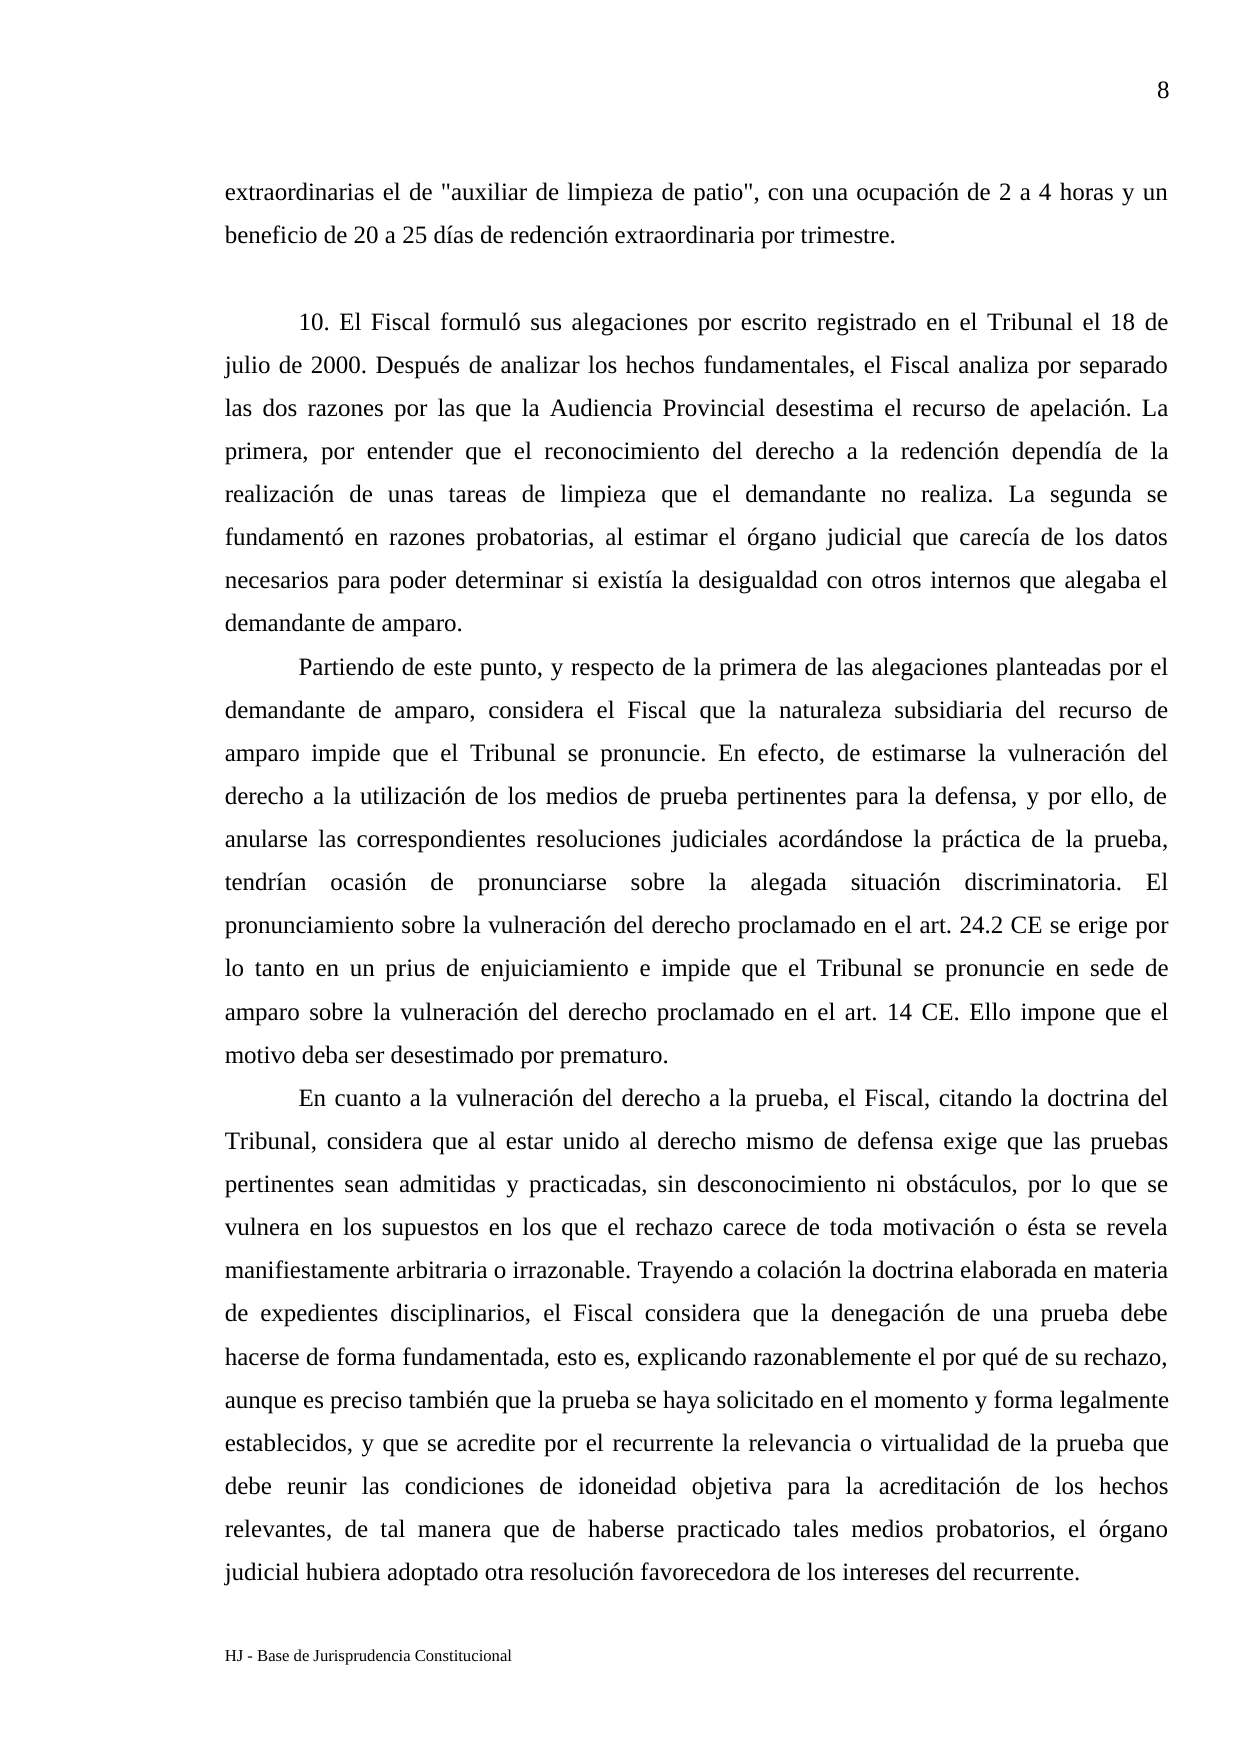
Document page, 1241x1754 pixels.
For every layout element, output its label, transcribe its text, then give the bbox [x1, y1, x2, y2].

text En cuanto a la vulneración del derecho a la prueba, el Fiscal, citando la doctrina del Tribunal, considera que al estar unido al derecho mismo de defensa exige que las pruebas pertinentes sean admitidas y practicadas, sin desconocimiento ni obstáculos, por lo que se vulnera en los supuestos en los que el rechazo carece de toda motivación o ésta se revela manifiestamente arbitraria o irrazonable. Trayendo a colación la doctrina elaborada en materia de expedientes disciplinarios, el Fiscal considera que la denegación de una prueba debe hacerse de forma fundamentada, esto es, explicando razonablemente el por qué de su rechazo, aunque es preciso también que la prueba se haya solicitado en el momento y forma legalmente establecidos, y que se acredite por el recurrente la relevancia o virtualidad de la prueba que debe reunir las condiciones de idoneidad objetiva para la acreditación de los hechos relevantes, de tal manera que de haberse practicado tales medios probatorios, el órgano judicial hubiera adoptado otra resolución favorecedora de los intereses del recurrente. [224, 1083, 1169, 1586]
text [224, 177, 1169, 249]
text Partiendo de este punto, y respecto de la primera de las alegaciones planteadas por el demandante de amparo, considera el Fiscal que la naturaleza subsidiaria del recurso de amparo impide que el Tribunal se pronuncie. En efecto, de estimarse la vulneración del derecho a la utilización de los medios de prueba pertinentes para la defensa, y por ello, de anularse las correspondientes resoluciones judiciales acordándose la práctica de la prueba, tendrían ocasión de pronunciarse sobre la alegada situación discriminatoria. El pronunciamiento sobre la vulneración del derecho proclamado en el art. 24.2 CE se erige por lo tanto en un prius de enjuiciamiento e impide que el Tribunal se pronuncie en sede de amparo sobre la vulneración del derecho proclamado en el art. 14 CE. Ello impone que el motivo deba ser desestimado por prematuro. [224, 652, 1169, 1068]
text 10. El Fiscal formuló sus alegaciones por escrito registrado en el Tribunal el 18 de julio de 2000. Después de analizar los hechos fundamentales, el Fiscal analiza por separado las dos razones por las que la Audiencia Provincial desestima el recurso de apelación. La primera, por entender que el reconocimiento del derecho a la redención dependía de la realización de unas tareas de limpieza que el demandante no realiza. La segunda se fundamentó en razones probatorias, al estimar el órgano judicial que carecía de los datos necesarios para poder determinar si existía la desigualdad con otros internos que alegaba el demandante de amparo. [224, 307, 1169, 637]
